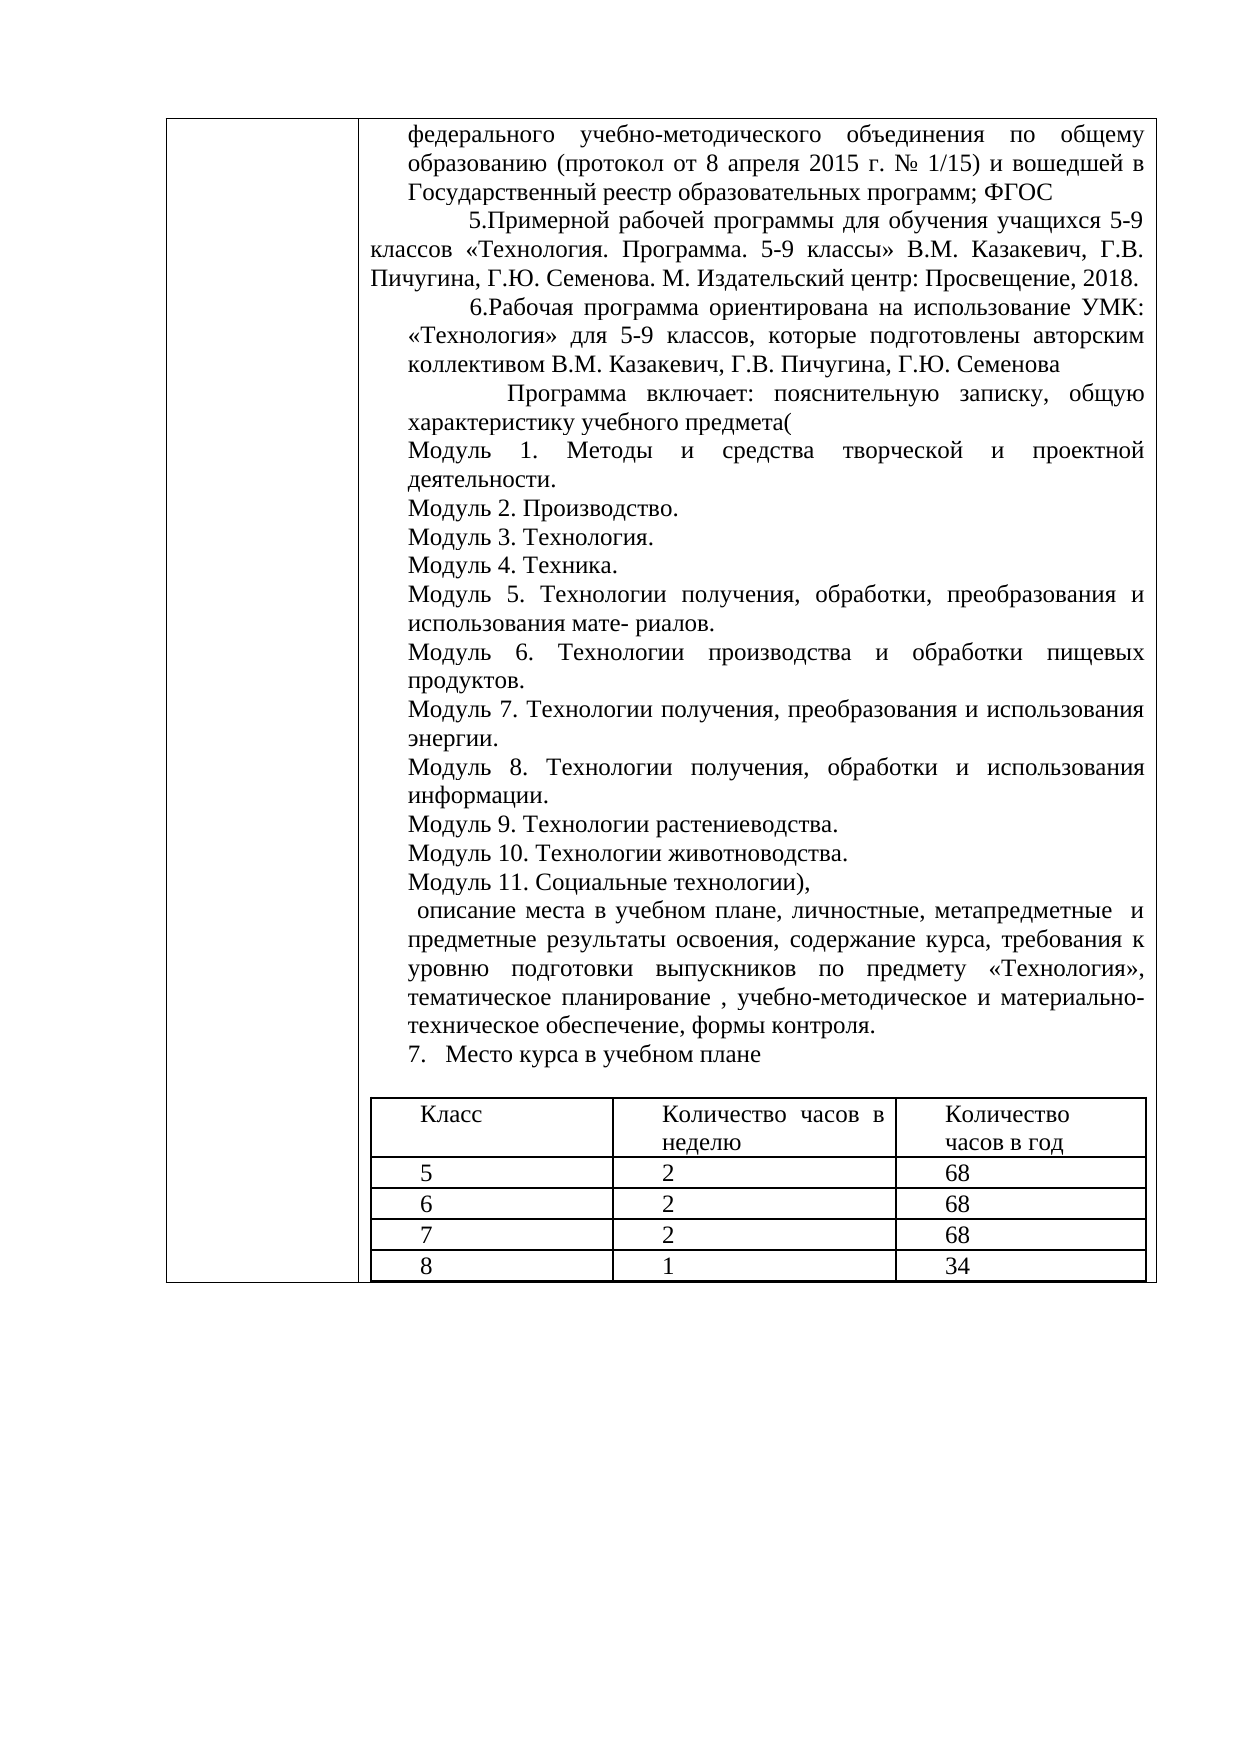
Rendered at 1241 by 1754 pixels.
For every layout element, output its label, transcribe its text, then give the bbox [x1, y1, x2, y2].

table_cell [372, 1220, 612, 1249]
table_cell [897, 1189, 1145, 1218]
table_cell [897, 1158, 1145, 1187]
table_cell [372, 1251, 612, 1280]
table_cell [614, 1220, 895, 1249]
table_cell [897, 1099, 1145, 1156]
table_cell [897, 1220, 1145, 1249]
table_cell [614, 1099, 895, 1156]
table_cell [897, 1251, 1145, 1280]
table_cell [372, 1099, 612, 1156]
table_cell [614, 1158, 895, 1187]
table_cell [167, 119, 358, 1282]
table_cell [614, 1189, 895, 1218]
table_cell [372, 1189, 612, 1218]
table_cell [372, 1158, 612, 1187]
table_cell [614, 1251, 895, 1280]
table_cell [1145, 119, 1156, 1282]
